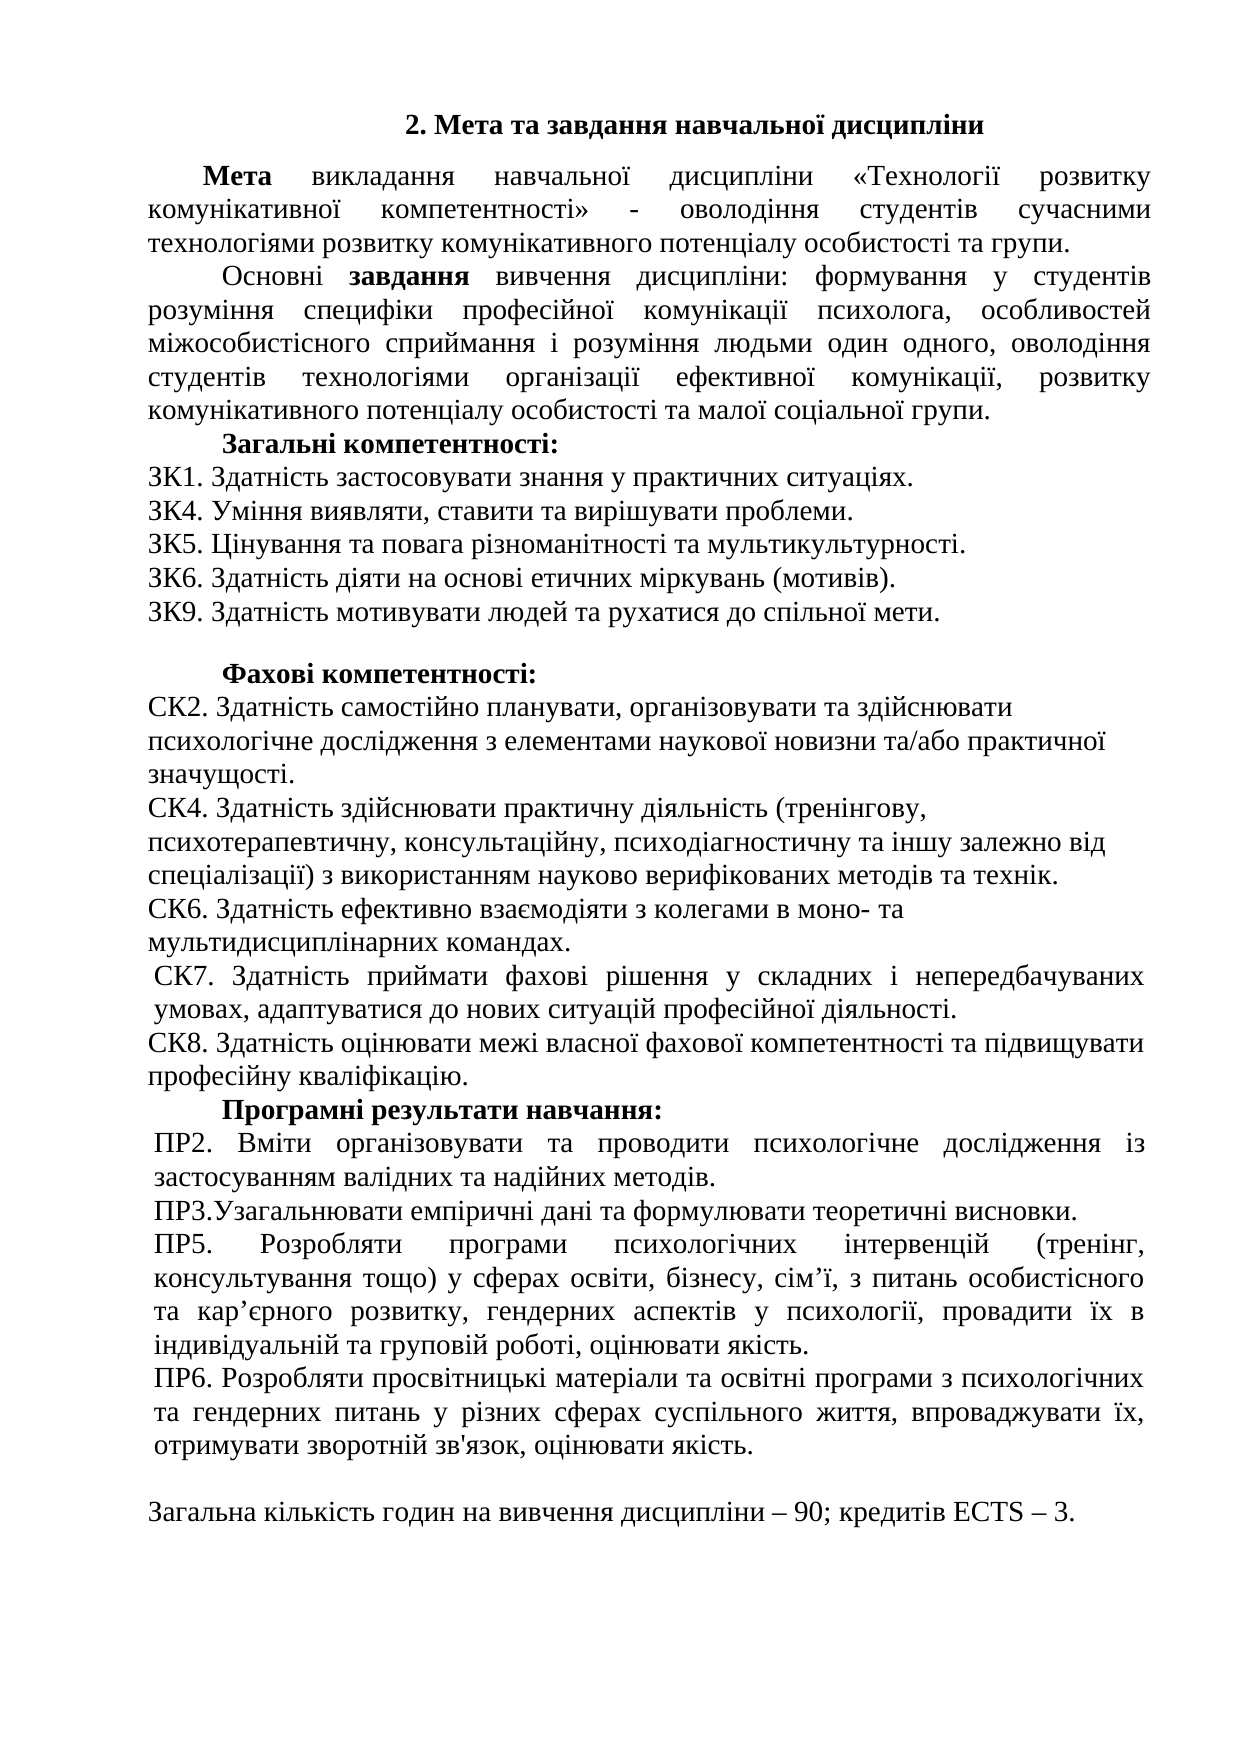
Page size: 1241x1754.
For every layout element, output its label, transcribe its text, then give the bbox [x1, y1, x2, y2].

text Загальні компетентності: [148, 426, 1152, 459]
text ЗК9. Здатність мотивувати людей та рухатися до спільної мети. [148, 594, 1152, 627]
text ЗК4. Уміння виявляти, ставити та вирішувати проблеми. [148, 493, 1152, 527]
text СК6. Здатність ефективно взаємодіяти з колегами в моно- та мультидисциплінарних командах. [148, 891, 1152, 958]
text СК7. Здатність приймати фахові рішення у складних і непередбачуваних умовах, адаптуватися до нових ситуацій професійної діяльності. [154, 958, 1146, 1025]
text ЗК1. Здатність застосовувати знання у практичних ситуаціях. [148, 459, 1152, 493]
text ПР2. Вміти організовувати та проводити психологічне дослідження із застосуванням валідних та надійних методів. [154, 1126, 1146, 1193]
text Фахові компетентності: [148, 656, 1152, 689]
text Загальна кількість годин на вивчення дисципліни – 90; кредитів ECTS – 3. [148, 1494, 1152, 1528]
text Мета викладання навчальної дисципліни «Технології розвитку комунікативної компетентності» - оволодіння студентів сучасними технологіями розвитку комунікативного потенціалу особистості та групи. [148, 158, 1152, 258]
text ПР3.Узагальнювати емпіричні дані та формулювати теоретичні висновки. [154, 1193, 1146, 1226]
text ПР5. Розробляти програми психологічних інтервенцій (тренінг, консультування тощо) у сферах освіти, бізнесу, сім’ї, з питань особистісного та кар’єрного розвитку, гендерних аспектів у психології, провадити їх в індивідуальній та груповій роботі, оцінювати якість. [154, 1226, 1146, 1360]
text Програмні результати навчання: [148, 1092, 1152, 1126]
text СК8. Здатність оцінювати межі власної фахової компетентності та підвищувати професійну кваліфікацію. [148, 1025, 1152, 1092]
text ПР6. Розробляти просвітницькі матеріали та освітні програми з психологічних та гендерних питань у різних сферах суспільного життя, впроваджувати їх, отримувати зворотній зв'язок, оцінювати якість. [154, 1360, 1146, 1461]
text Основні завдання вивчення дисципліни: формування у студентів розуміння специфіки професійної комунікації психолога, особливостей міжособистісного сприймання і розуміння людьми один одного, оволодіння студентів технологіями організації ефективної комунікації, розвитку комунікативного потенціалу особистості та малої соціальної групи. [148, 258, 1152, 426]
text 2. Мета та завдання навчальної дисципліни [223, 107, 1167, 141]
text СК2. Здатність самостійно планувати, організовувати та здійснювати психологічне дослідження з елементами наукової новизни та/або практичної значущості. [148, 689, 1152, 790]
text ЗК5. Цінування та повага різноманітності та мультикультурності. [148, 527, 1152, 560]
text ЗК6. Здатність діяти на основі етичних міркувань (мотивів). [148, 560, 1152, 594]
text СК4. Здатність здійснювати практичну діяльність (тренінгову, психотерапевтичну, консультаційну, психодіагностичну та іншу залежно від спеціалізації) з використанням науково верифікованих методів та технік. [148, 790, 1152, 891]
